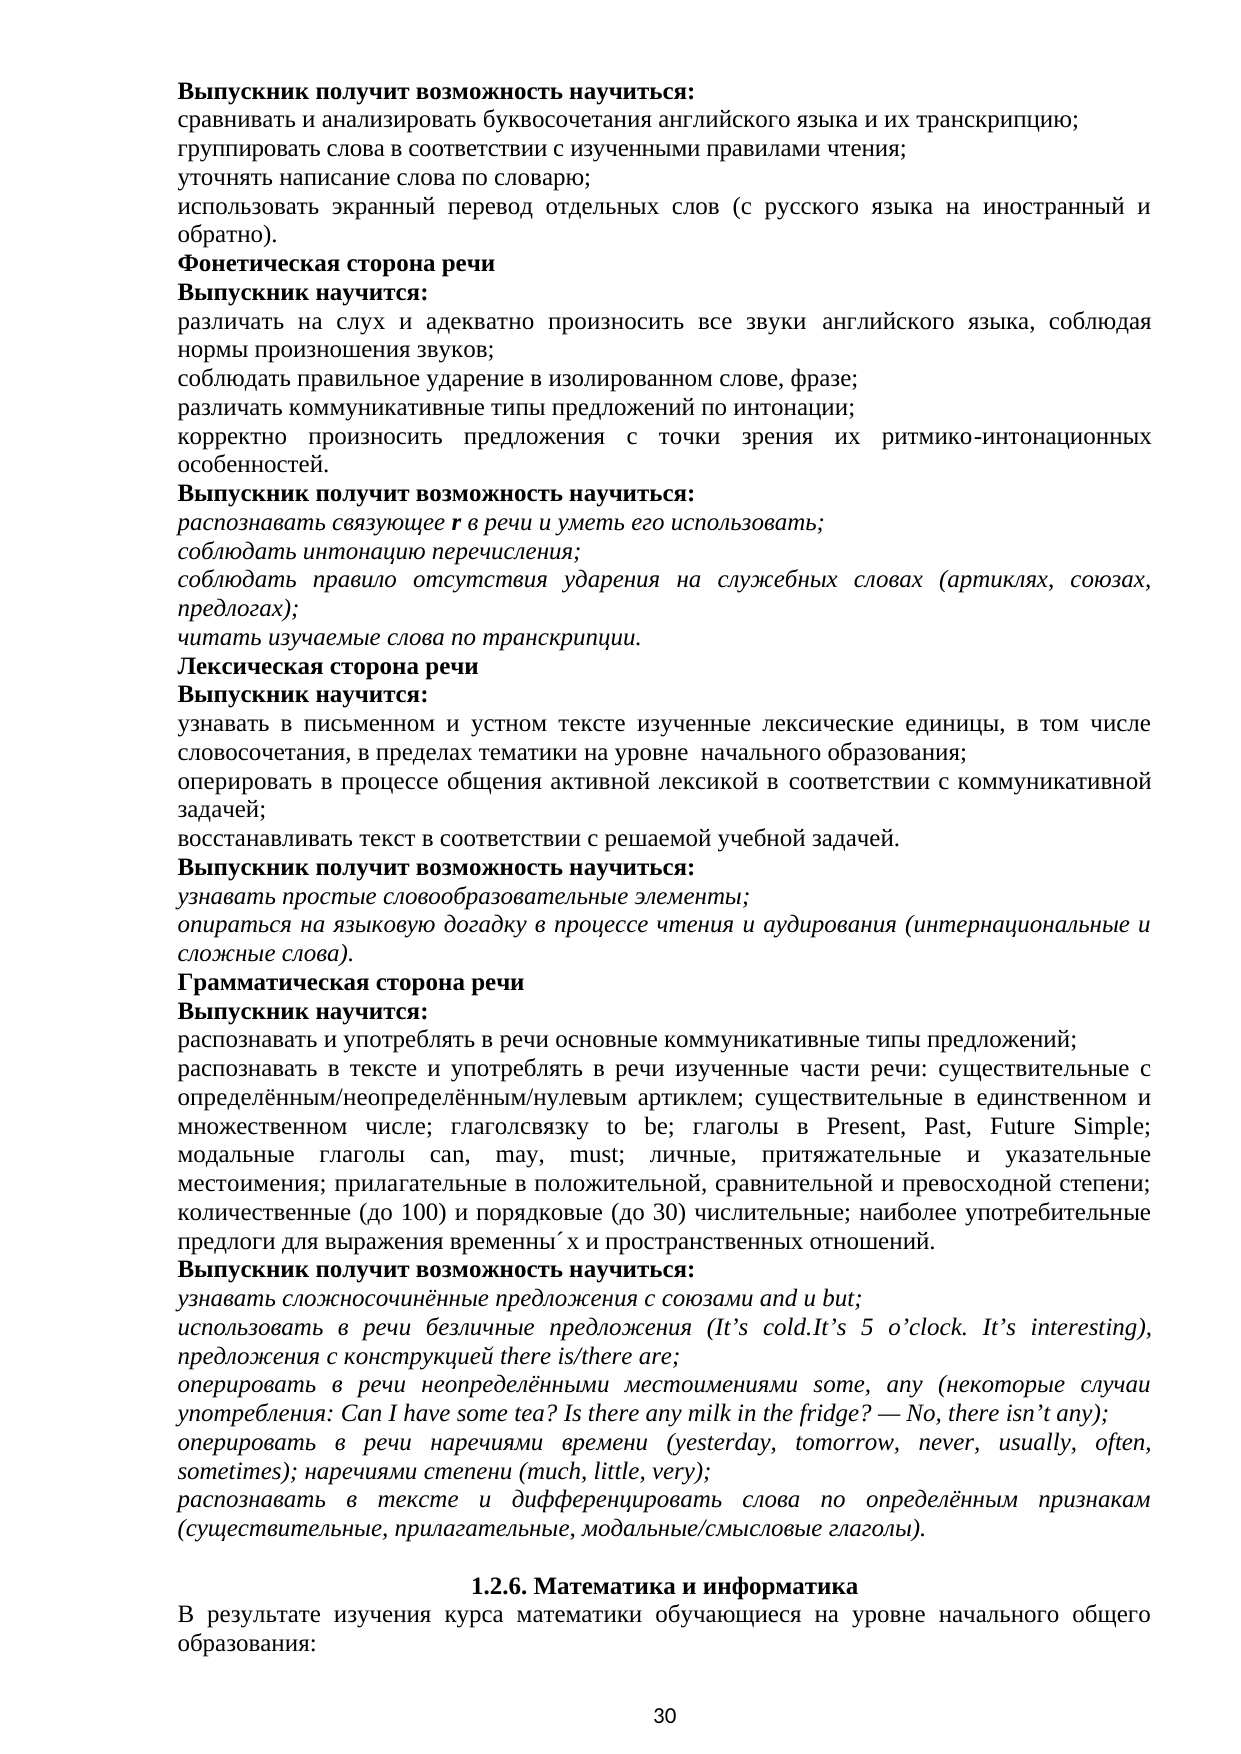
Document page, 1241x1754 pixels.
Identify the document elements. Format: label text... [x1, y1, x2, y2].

list соблюдать правило отсутствия ударения на служебных словах (артиклях, союзах, предлогах); [177, 564, 1152, 622]
text Выпускник получит возможность научиться: [177, 76, 1152, 104]
list узнавать простые словообразовательные элементы; [177, 881, 1152, 909]
text Выпускник научится: [177, 996, 1152, 1024]
text Выпускник научится: [177, 679, 1152, 708]
list соблюдать правильное ударение в изолированном слове, фразе; [177, 363, 1152, 392]
list использовать экранный перевод отдельных слов (с русского языка на иностранный и обратно). [177, 191, 1152, 248]
text Выпускник получит возможность научиться: [177, 478, 1152, 507]
list читать изучаемые слова по транскрипции. [177, 622, 1152, 651]
list сравнивать и анализировать буквосочетания английского языка и их транскрипцию; [177, 104, 1152, 133]
text Грамматическая сторона речи [177, 967, 1152, 996]
text Выпускник получит возможность научиться: [177, 852, 1152, 881]
list узнавать сложносочинённые предложения с союзами and и but; [177, 1283, 1152, 1312]
list распознавать в тексте и дифференцировать слова по определённым признакам (существительные, прилагательные, модальные/смысловые глаголы). [177, 1484, 1152, 1542]
text Фонетическая сторона речи [177, 248, 1152, 277]
text Выпускник научится: [177, 277, 1152, 306]
list узнавать в письменном и устном тексте изученные лексические единицы, в том числе словосочетания, в пределах тематики на уровне начального образования; [177, 708, 1152, 766]
list уточнять написание слова по словарю; [177, 162, 1152, 191]
list распознавать связующее r в речи и уметь его использовать; [177, 507, 1152, 536]
list группировать слова в соответствии с изученными правилами чтения; [177, 133, 1152, 162]
list использовать в речи безличные предложения (It’s cold.It’s 5 o’clock. It’s interesting), предложения с конструкцией there is/there are; [177, 1312, 1152, 1369]
list оперировать в речи наречиями времени (yesterday, tomorrow, never, usually, often, sometimes); наречиями степени (much, little, very); [177, 1427, 1152, 1484]
text Выпускник получит возможность научиться: [177, 1254, 1152, 1283]
list соблюдать интонацию перечисления; [177, 536, 1152, 564]
text В результате изучения курса математики обучающиеся на уровне начального общего образования: [177, 1599, 1152, 1657]
list различать на слух и адекватно произносить все звуки английского языка, соблюдая нормы произношения звуков; [177, 306, 1152, 363]
list корректно произносить предложения с точки зрения их ритмико-интонационных особенностей. [177, 421, 1152, 478]
list опираться на языковую догадку в процессе чтения и аудирования (интернациональные и сложные слова). [177, 909, 1152, 967]
list распознавать в тексте и употреблять в речи изученные части речи: существительные с определённым/неопределённым/нулевым артиклем; существительные в единственном и множественном числе; глагол­связку to be; глаголы в Present, Past, Future Simple; модальные глаголы can, may, must; личные, притяжательные и указательные местоимения; прилагательные в положительной, сравнительной и превосходной степени; количественные (до 100) и порядковые (до 30) числительные; наиболее употребительные предлоги для выражения временны´х и пространственных отношений. [177, 1053, 1152, 1254]
subtitle 1.2.6. Математика и информатика [177, 1571, 1152, 1599]
list оперировать в процессе общения активной лексикой в соответствии с коммуникативной задачей; [177, 766, 1152, 823]
list различать коммуникативные типы предложений по интонации; [177, 392, 1152, 421]
list оперировать в речи неопределёнными местоимениями some, any (некоторые случаи употребления: Can I have some tea? Is there any milk in the fridge? — No, there isn’t any); [177, 1369, 1152, 1427]
text Лексическая сторона речи [177, 651, 1152, 679]
list восстанавливать текст в соответствии с решаемой учебной задачей. [177, 823, 1152, 852]
list распознавать и употреблять в речи основные коммуникативные типы предложений; [177, 1024, 1152, 1053]
